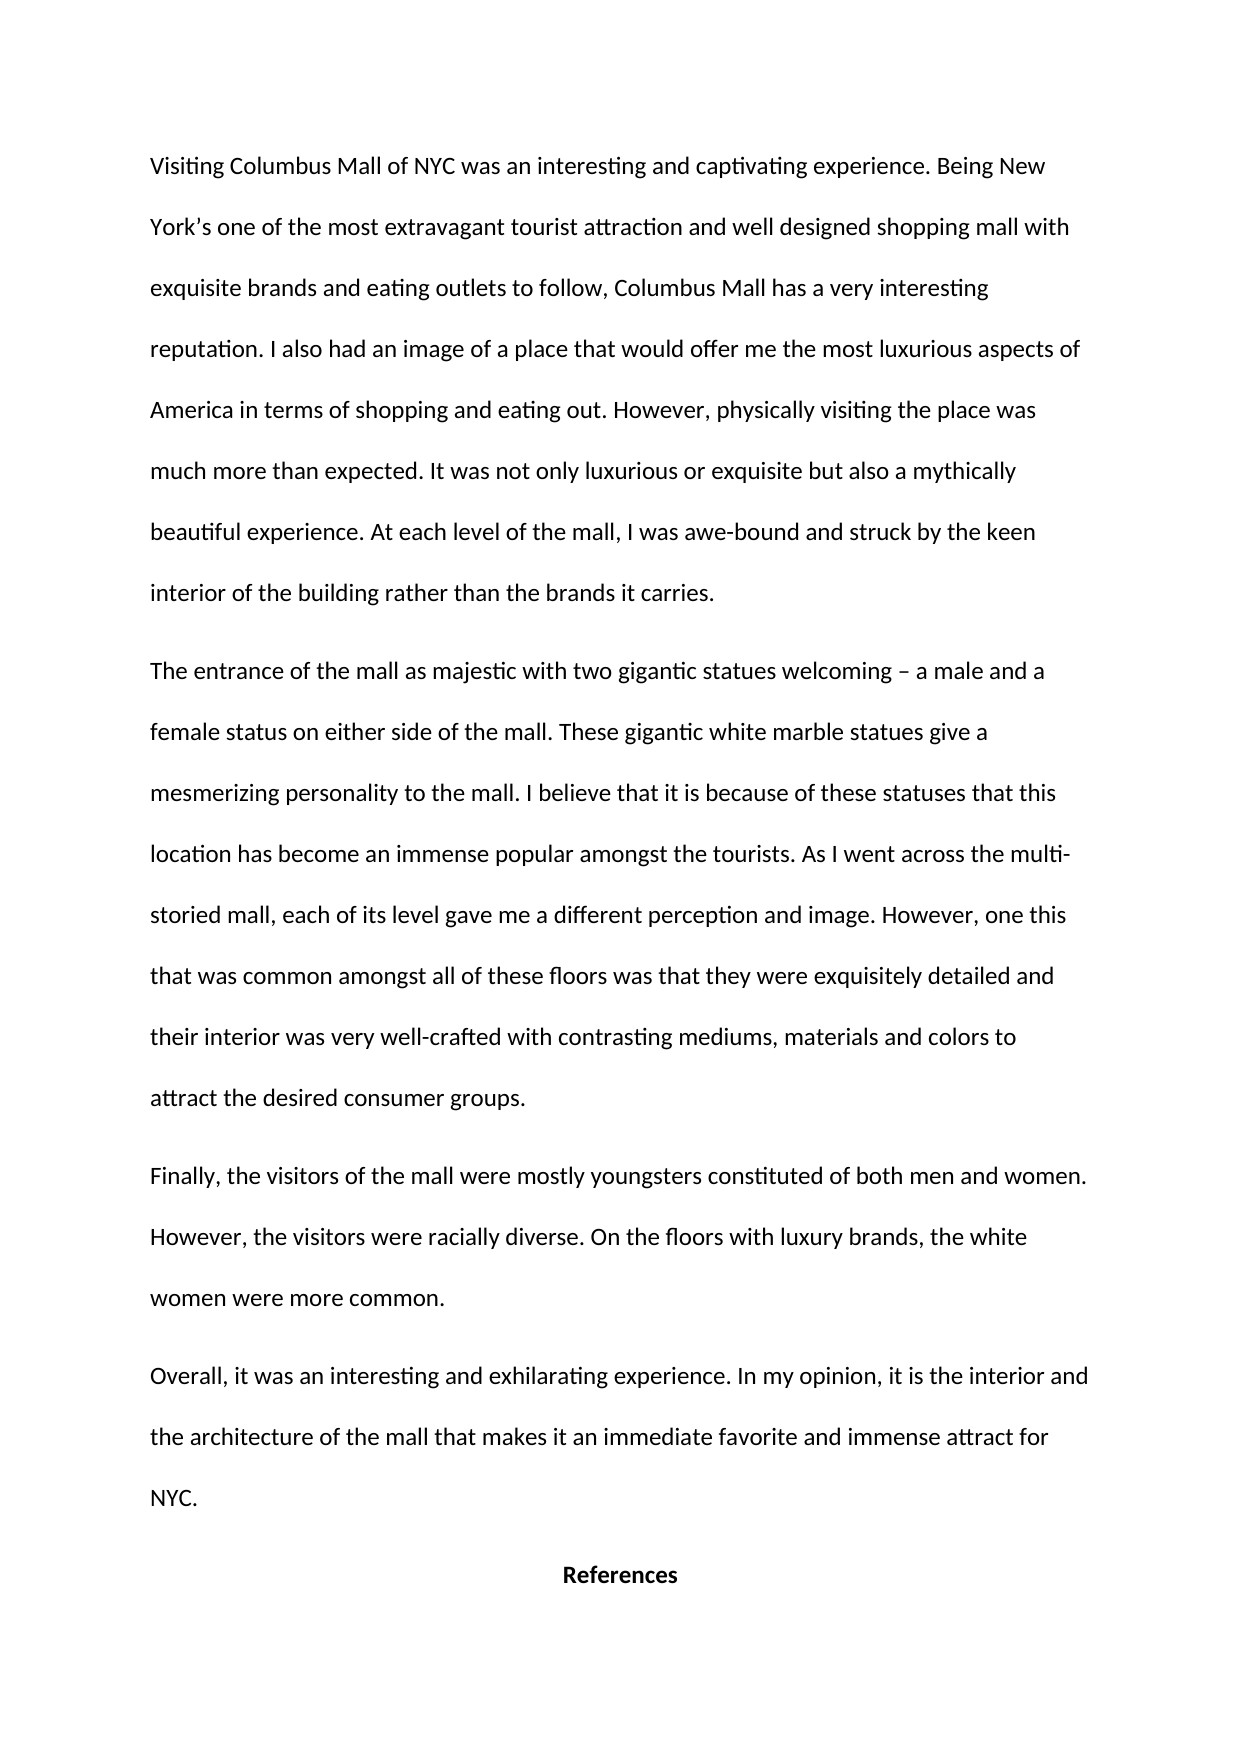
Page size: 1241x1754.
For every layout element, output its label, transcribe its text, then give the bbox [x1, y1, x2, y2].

text Finally, the visitors of the mall were mostly youngsters constituted of both men and women. However, the visitors were racially diverse. On the floors with luxury brands, the white women were more common. [150, 1160, 1090, 1313]
text The entrance of the mall as majestic with two gigantic statues welcoming – a male and a female status on either side of the mall. These gigantic white marble statues give a mesmerizing personality to the mall. I believe that it is because of these statuses that this location has become an immense popular amongst the tourists. As I went across the multi-storied mall, each of its level gave me a different perception and image. However, one this that was common amongst all of these floors was that they were exquisitely detailed and their interior was very well-crafted with contrasting mediums, materials and colors to attract the desired consumer groups. [150, 655, 1090, 1113]
text Visiting Columbus Mall of NYC was an interesting and captivating experience. Being New York’s one of the most extravagant tourist attraction and well designed shopping mall with exquisite brands and eating outlets to follow, Columbus Mall has a very interesting reputation. I also had an image of a place that would offer me the most luxurious aspects of America in terms of shopping and eating out. However, physically visiting the place was much more than expected. It was not only luxurious or exquisite but also a mythically beautiful experience. At each level of the mall, I was awe-bound and struck by the keen interior of the building rather than the brands it carries. [150, 150, 1090, 608]
text References [150, 1559, 1090, 1590]
text Overall, it was an interesting and exhilarating experience. In my opinion, it is the interior and the architecture of the mall that makes it an immediate favorite and immense attract for NYC. [150, 1360, 1090, 1512]
